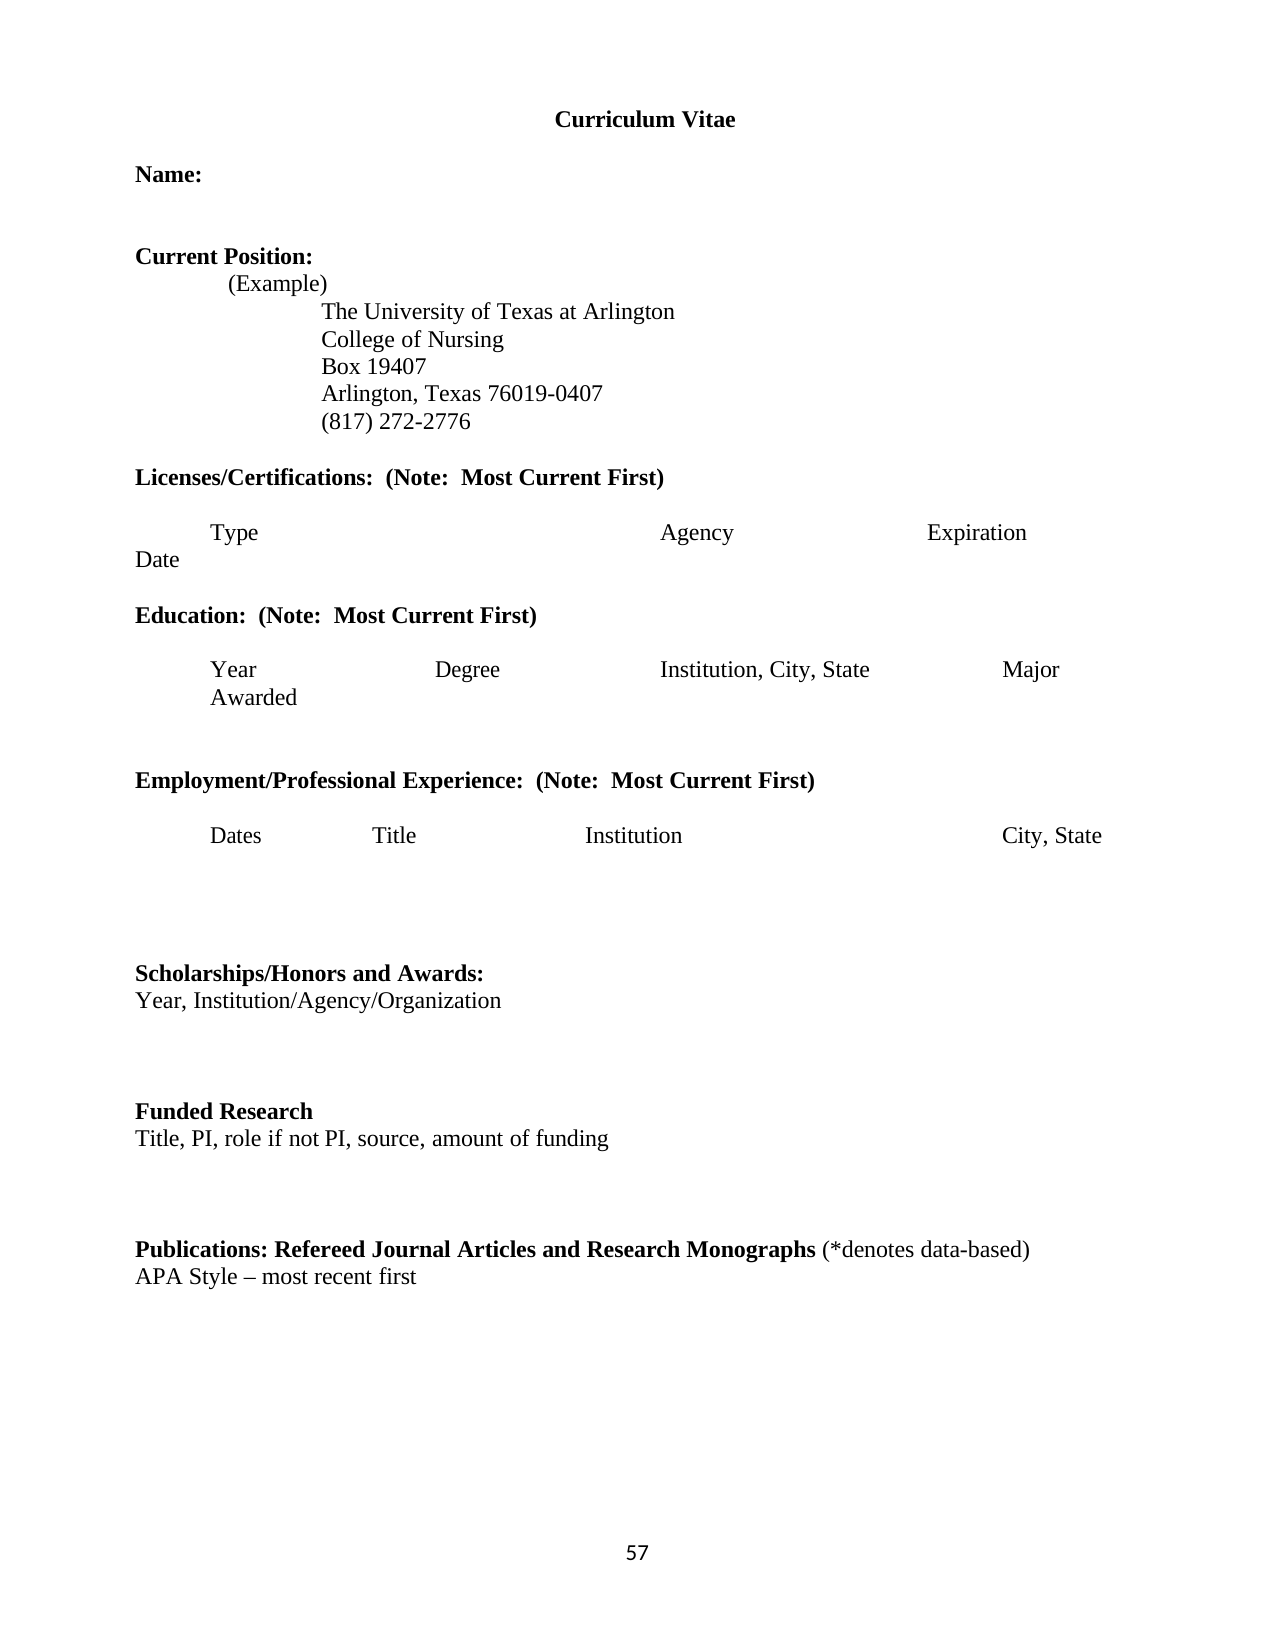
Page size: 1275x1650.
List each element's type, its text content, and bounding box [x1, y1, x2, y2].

text Year, Institution/Agency/Organization [135, 987, 1114, 1014]
text Education: (Note: Most Current First) [135, 601, 1114, 628]
text Licenses/Certifications: (Note: Most Current First) [135, 463, 1114, 491]
text (Example) [228, 270, 1114, 297]
text Funded Research [135, 1097, 1114, 1125]
text Scholarships/Honors and Awards: [135, 959, 1114, 987]
text Current Position: [135, 242, 1114, 270]
text The University of Texas at Arlington College of Nursing [321, 297, 745, 352]
text Box 19407 [321, 352, 1114, 380]
text Date [135, 545, 180, 573]
text Year Degree Institution, City, State Major Awarded [210, 655, 1060, 711]
text Name: [135, 159, 1114, 187]
text Employment/Professional Experience: (Note: Most Current First) [135, 766, 1114, 794]
text (817) 272-2776 [321, 407, 1114, 435]
text Publications: Refereed Journal Articles and Research Monographs (*denotes data-based) APA Style – most recent first [135, 1234, 1073, 1290]
text Arlington, Texas 76019-0407 [321, 380, 1114, 407]
text Dates Title Institution City, State [135, 821, 1114, 849]
text Type Agency Expiration [210, 518, 1114, 546]
text Curriculum Vitae [425, 104, 865, 132]
text Title, PI, role if not PI, source, amount of funding [135, 1125, 1114, 1152]
